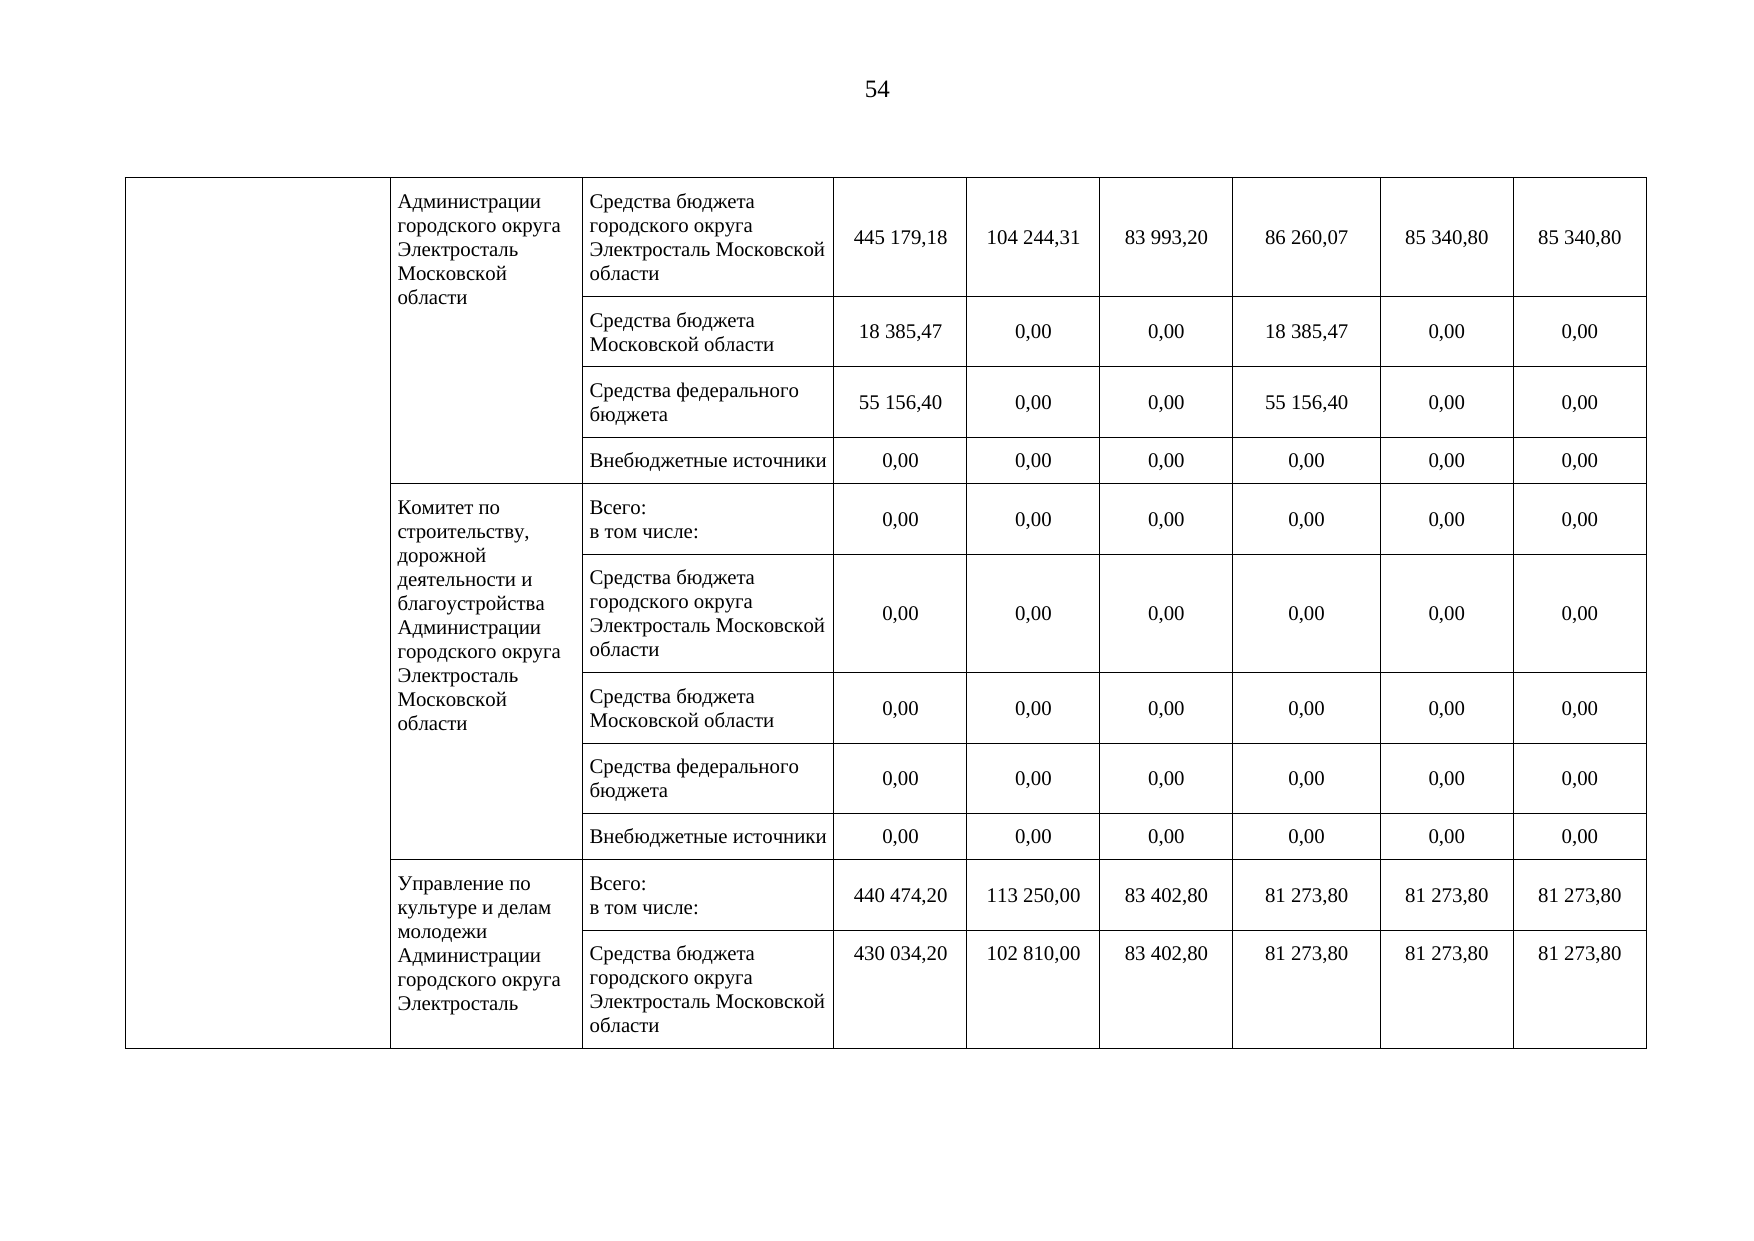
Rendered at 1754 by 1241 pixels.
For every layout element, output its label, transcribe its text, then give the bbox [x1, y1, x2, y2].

table_cell 0,00 [1381, 367, 1513, 437]
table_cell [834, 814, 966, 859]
table_cell 0,00 [1233, 673, 1380, 742]
table_cell Средства бюджета Московской области [583, 297, 833, 366]
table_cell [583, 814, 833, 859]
table_cell 0,00 [1100, 673, 1232, 742]
table_cell Средства бюджета Московской области [583, 673, 833, 742]
table_cell 0,00 [1381, 673, 1513, 742]
table_cell 0,00 [1100, 555, 1232, 672]
table_cell 18 385,47 [834, 297, 966, 366]
table_cell 0,00 [1100, 484, 1232, 553]
table_cell Средства бюджета городского округа Электросталь Московской области [583, 178, 833, 296]
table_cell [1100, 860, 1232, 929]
table_cell 55 156,40 [834, 367, 966, 437]
table_cell 0,00 [834, 673, 966, 742]
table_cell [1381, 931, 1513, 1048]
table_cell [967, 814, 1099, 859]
table_cell 0,00 [1381, 484, 1513, 553]
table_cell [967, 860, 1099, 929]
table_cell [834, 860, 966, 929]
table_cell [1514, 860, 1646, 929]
table_cell 0,00 [967, 484, 1099, 553]
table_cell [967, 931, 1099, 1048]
table_cell 0,00 [967, 555, 1099, 672]
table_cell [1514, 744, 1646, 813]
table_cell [391, 178, 582, 483]
table_cell 0,00 [967, 438, 1099, 483]
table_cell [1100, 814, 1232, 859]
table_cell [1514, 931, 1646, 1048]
table_cell 0,00 [1381, 438, 1513, 483]
table_cell 0,00 [1514, 484, 1646, 553]
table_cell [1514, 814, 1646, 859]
table_cell 0,00 [1514, 555, 1646, 672]
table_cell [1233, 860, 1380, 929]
table_cell 86 260,07 [1233, 178, 1380, 296]
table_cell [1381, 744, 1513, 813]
table_cell 0,00 [1381, 555, 1513, 672]
table_cell 0,00 [1233, 555, 1380, 672]
table_cell 0,00 [1100, 438, 1232, 483]
table_cell 0,00 [1514, 438, 1646, 483]
table_cell 0,00 [1514, 673, 1646, 742]
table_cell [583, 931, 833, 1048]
table_cell 18 385,47 [1233, 297, 1380, 366]
table_cell 0,00 [967, 367, 1099, 437]
table_cell 0,00 [834, 438, 966, 483]
table_cell 0,00 [834, 555, 966, 672]
table_cell 83 993,20 [1100, 178, 1232, 296]
table_cell 0,00 [1381, 297, 1513, 366]
table_cell 55 156,40 [1233, 367, 1380, 437]
table_cell 0,00 [1233, 438, 1380, 483]
table_cell 104 244,31 [967, 178, 1099, 296]
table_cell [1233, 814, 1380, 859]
table_cell 0,00 [967, 744, 1099, 813]
table_cell 445 179,18 [834, 178, 966, 296]
table_cell Внебюджетные источники [583, 438, 833, 483]
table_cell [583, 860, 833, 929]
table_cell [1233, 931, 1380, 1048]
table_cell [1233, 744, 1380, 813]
table_cell Средства федерального бюджета [583, 367, 833, 437]
table_cell 0,00 [1514, 367, 1646, 437]
table_cell 0,00 [834, 484, 966, 553]
table_cell Средства федерального бюджета [583, 744, 833, 813]
table_cell 0,00 [834, 744, 966, 813]
table_cell 0,00 [1100, 367, 1232, 437]
table_cell 0,00 [1100, 297, 1232, 366]
table_cell 0,00 [1233, 484, 1380, 553]
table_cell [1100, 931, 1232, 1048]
table_cell 85 340,80 [1514, 178, 1646, 296]
table_cell 0,00 [1100, 744, 1232, 813]
table_cell 85 340,80 [1381, 178, 1513, 296]
table_cell Комитет по строительству, дорожной деятельности и благоустройства Администрации городского округа Электросталь Московской области [391, 484, 582, 859]
table_cell 0,00 [967, 297, 1099, 366]
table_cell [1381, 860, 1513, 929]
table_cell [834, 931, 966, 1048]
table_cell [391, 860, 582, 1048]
table_cell Всего: в том числе: [583, 484, 833, 553]
table_cell Средства бюджета городского округа Электросталь Московской области [583, 555, 833, 672]
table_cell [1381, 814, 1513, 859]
table_cell 0,00 [967, 673, 1099, 742]
table_cell 0,00 [1514, 297, 1646, 366]
